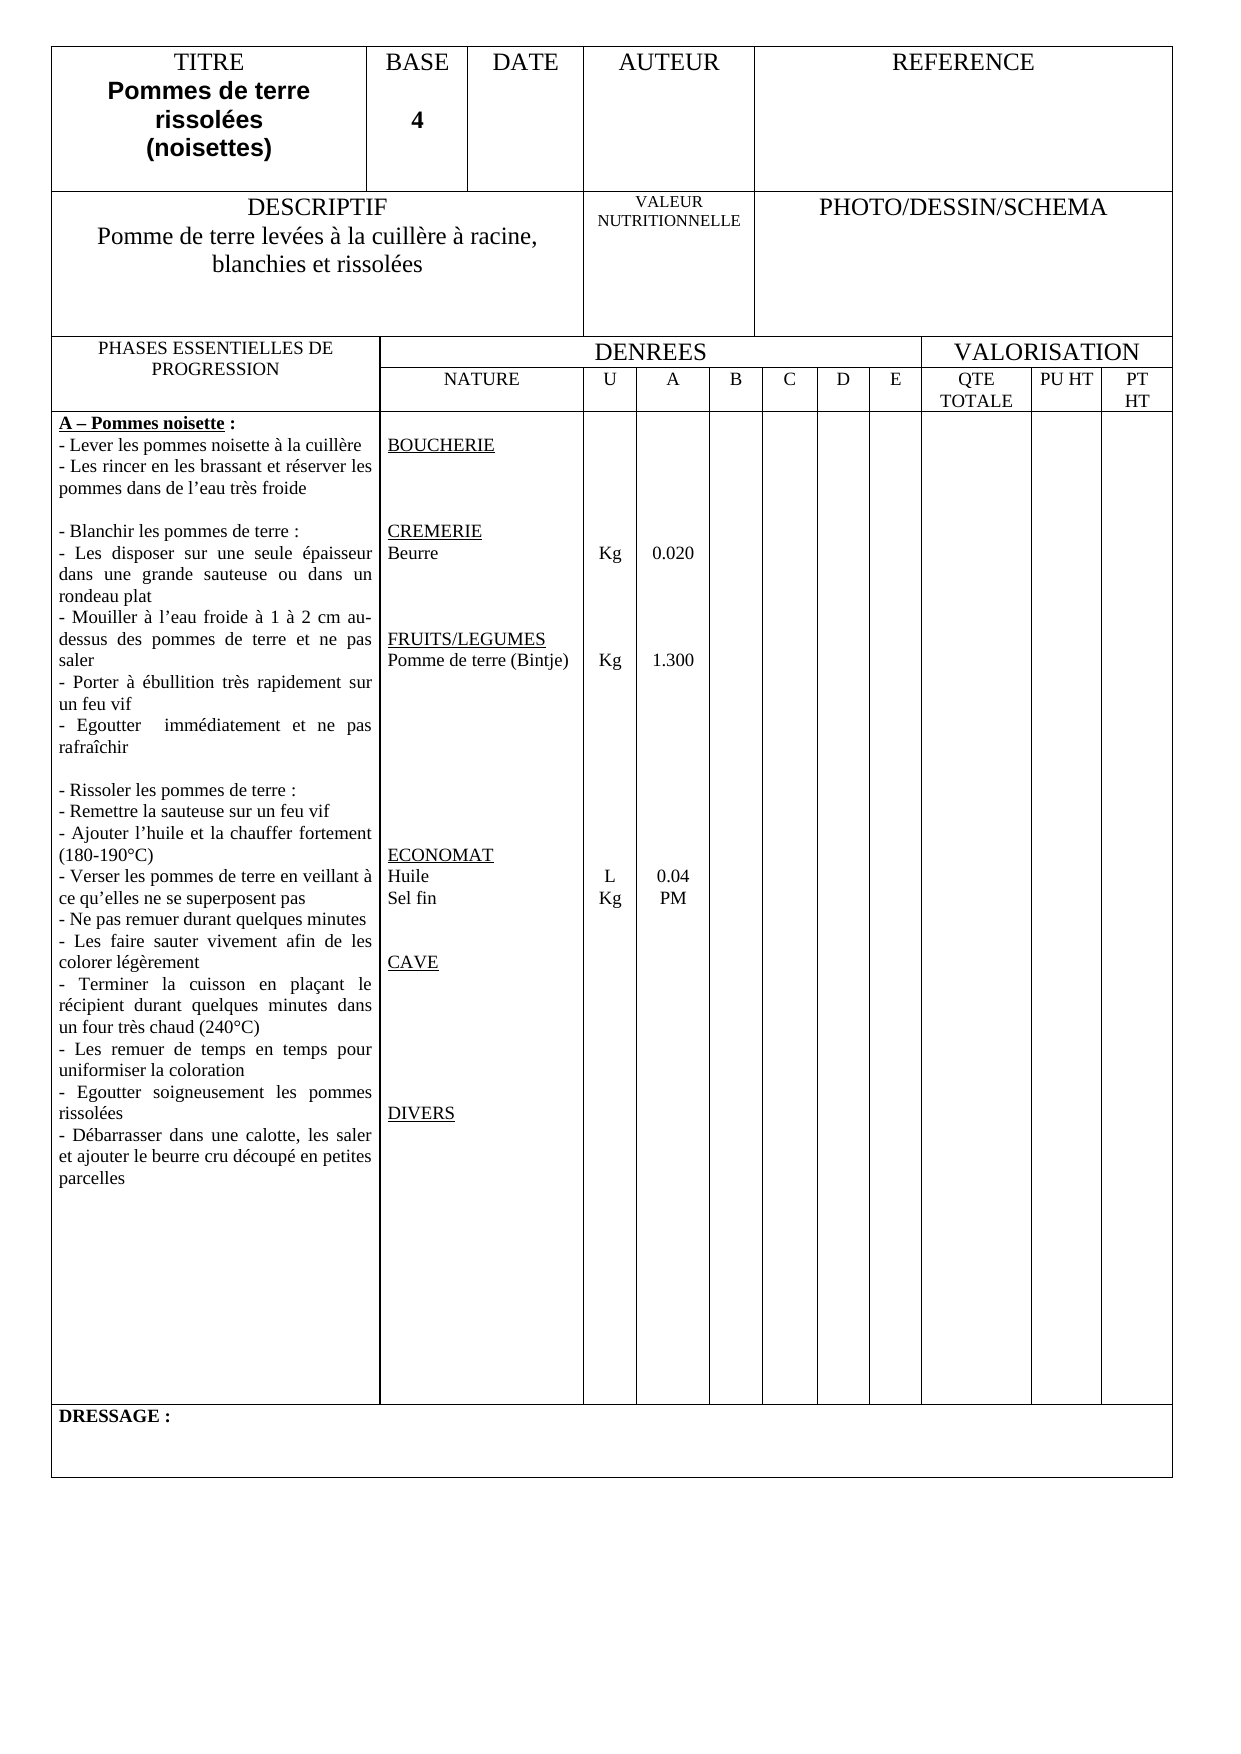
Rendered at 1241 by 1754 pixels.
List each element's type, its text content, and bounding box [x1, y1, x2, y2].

table_cell [1102, 412, 1172, 1404]
table_cell C [763, 368, 817, 411]
table_cell D [818, 368, 869, 411]
table_cell A [637, 368, 709, 411]
table_cell A – Pommes noisette : - Lever les pommes noisette à la cuillère - Les rincer en les brassant et réserver les pommes dans de l’eau très froide - Blanchir les pommes de terre : - Les disposer sur une seule épaisseur dans une grande sauteuse ou dans un rondeau plat - Mouiller à l’eau froide à 1 à 2 cm au-dessus des pommes de terre et ne pas saler - Porter à ébullition très rapidement sur un feu vif - Egoutter immédiatement et ne pas rafraîchir - Rissoler les pommes de terre : - Remettre la sauteuse sur un feu vif - Ajouter l’huile et la chauffer fortement (180-190°C) - Verser les pommes de terre en veillant à ce qu’elles ne se superposent pas - Ne pas remuer durant quelques minutes - Les faire sauter vivement afin de les colorer légèrement - Terminer la cuisson en plaçant le récipient durant quelques minutes dans un four très chaud (240°C) - Les remuer de temps en temps pour uniformiser la coloration - Egoutter soigneusement les pommes rissolées - Débarrasser dans une calotte, les saler et ajouter le beurre cru découpé en petites parcelles [52, 412, 379, 1404]
table_header REFERENCE [755, 47, 1172, 191]
table_cell [763, 412, 817, 1404]
table_cell PHOTO/DESSIN/SCHEMA [755, 192, 1172, 336]
table_cell NATURE [381, 368, 583, 411]
table_header BASE 4 [367, 47, 467, 191]
table_cell E [870, 368, 921, 411]
table_cell PT HT [1102, 368, 1172, 411]
table_cell B [710, 368, 762, 411]
table_cell DRESSAGE : [52, 1405, 1172, 1477]
table_cell [818, 412, 869, 1404]
table_header AUTEUR [584, 47, 754, 191]
table_cell [922, 412, 1031, 1404]
table_cell VALEUR NUTRITIONNELLE [584, 192, 754, 336]
table_cell QTE TOTALE [922, 368, 1031, 411]
table_cell BOUCHERIE CREMERIE Beurre FRUITS/LEGUMES Pomme de terre (Bintje) ECONOMAT Huile Sel fin CAVE DIVERS [381, 412, 583, 1404]
table_cell Kg Kg L Kg [584, 412, 636, 1404]
table_cell [1032, 412, 1101, 1404]
table_header TITRE Pommes de terre rissolées (noisettes) [52, 47, 366, 191]
table_cell PU HT [1032, 368, 1101, 411]
table_cell [710, 412, 762, 1404]
table_cell DESCRIPTIF Pomme de terre levées à la cuillère à racine, blanchies et rissolées [52, 192, 583, 336]
table_cell [870, 412, 921, 1404]
table_cell DENREES [381, 337, 921, 367]
table_cell 0.020 1.300 0.04 PM [637, 412, 709, 1404]
table_cell PHASES ESSENTIELLES DE PROGRESSION [52, 337, 379, 411]
table_cell U [584, 368, 636, 411]
table_header DATE [468, 47, 583, 191]
table_cell VALORISATION [922, 337, 1172, 367]
